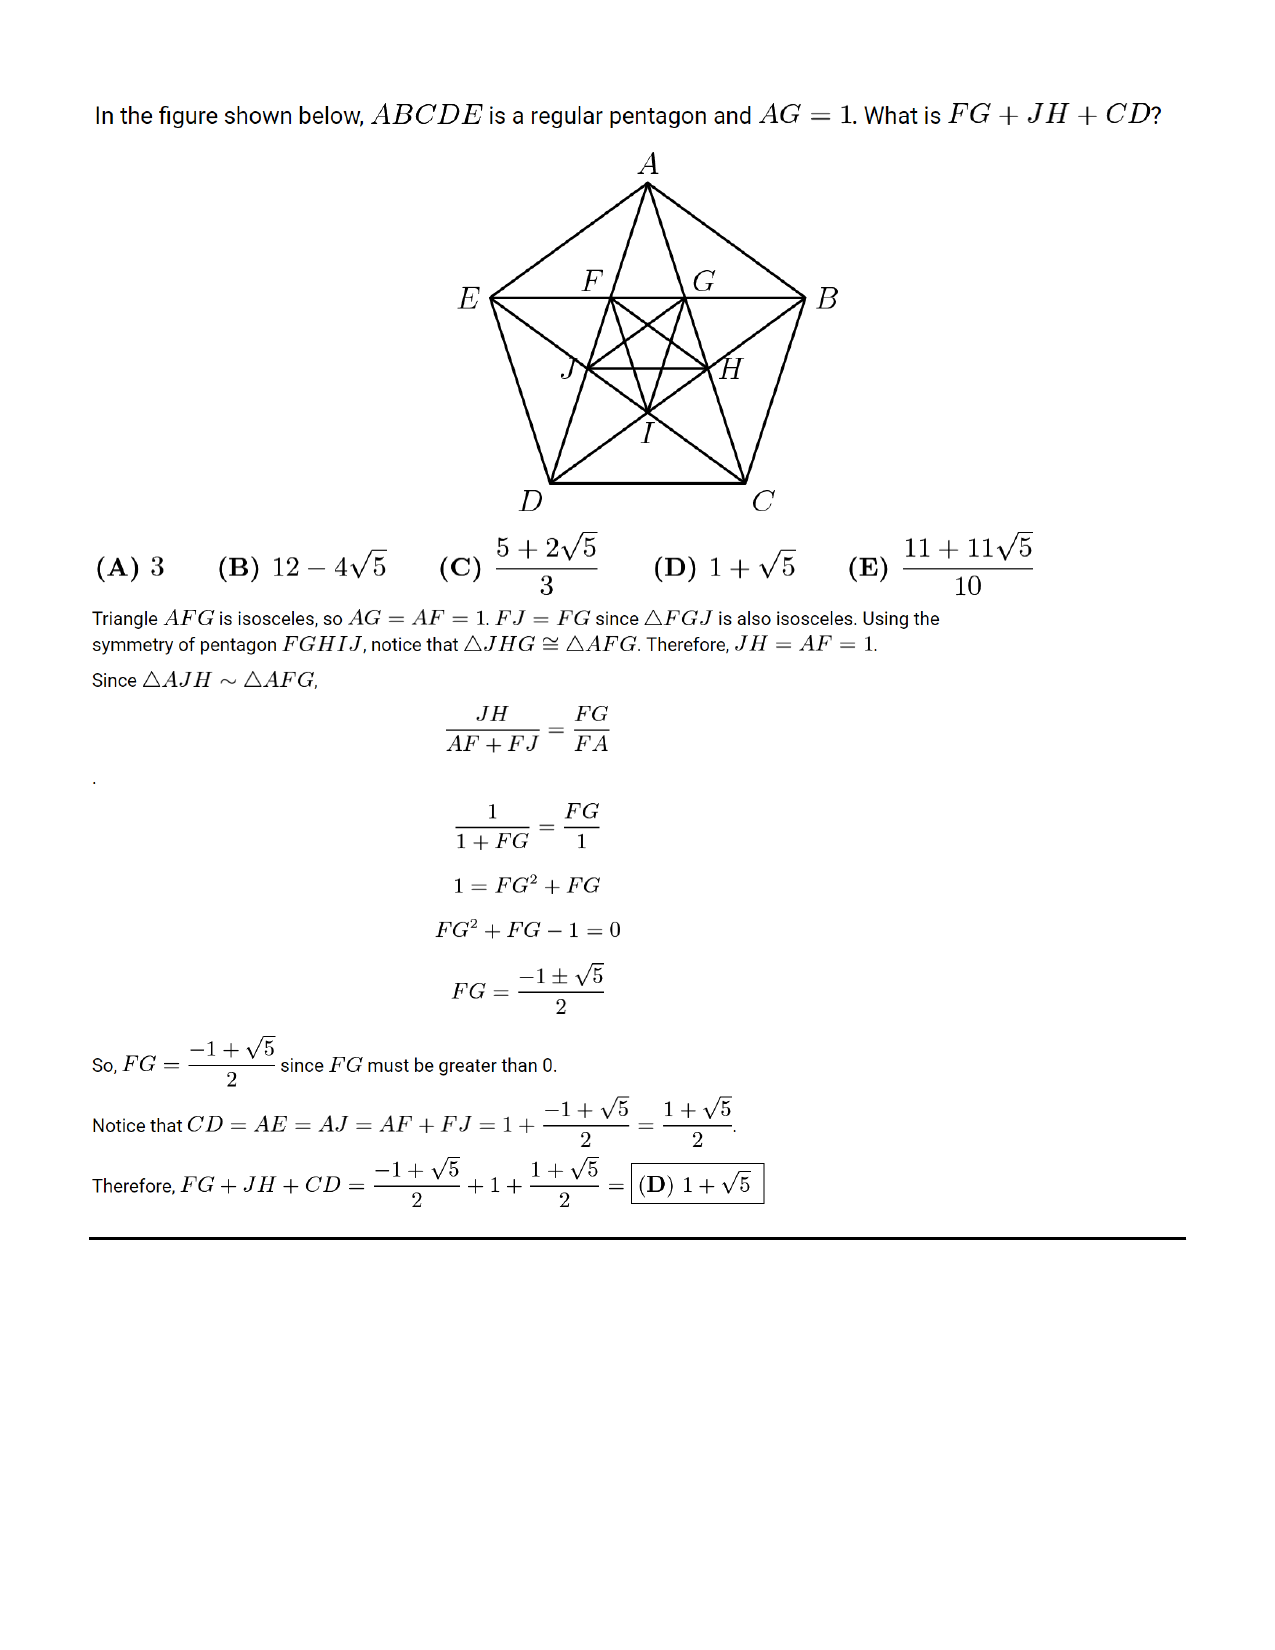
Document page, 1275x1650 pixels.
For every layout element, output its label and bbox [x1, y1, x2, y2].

picture [88, 602, 944, 1210]
picture [88, 88, 1172, 601]
